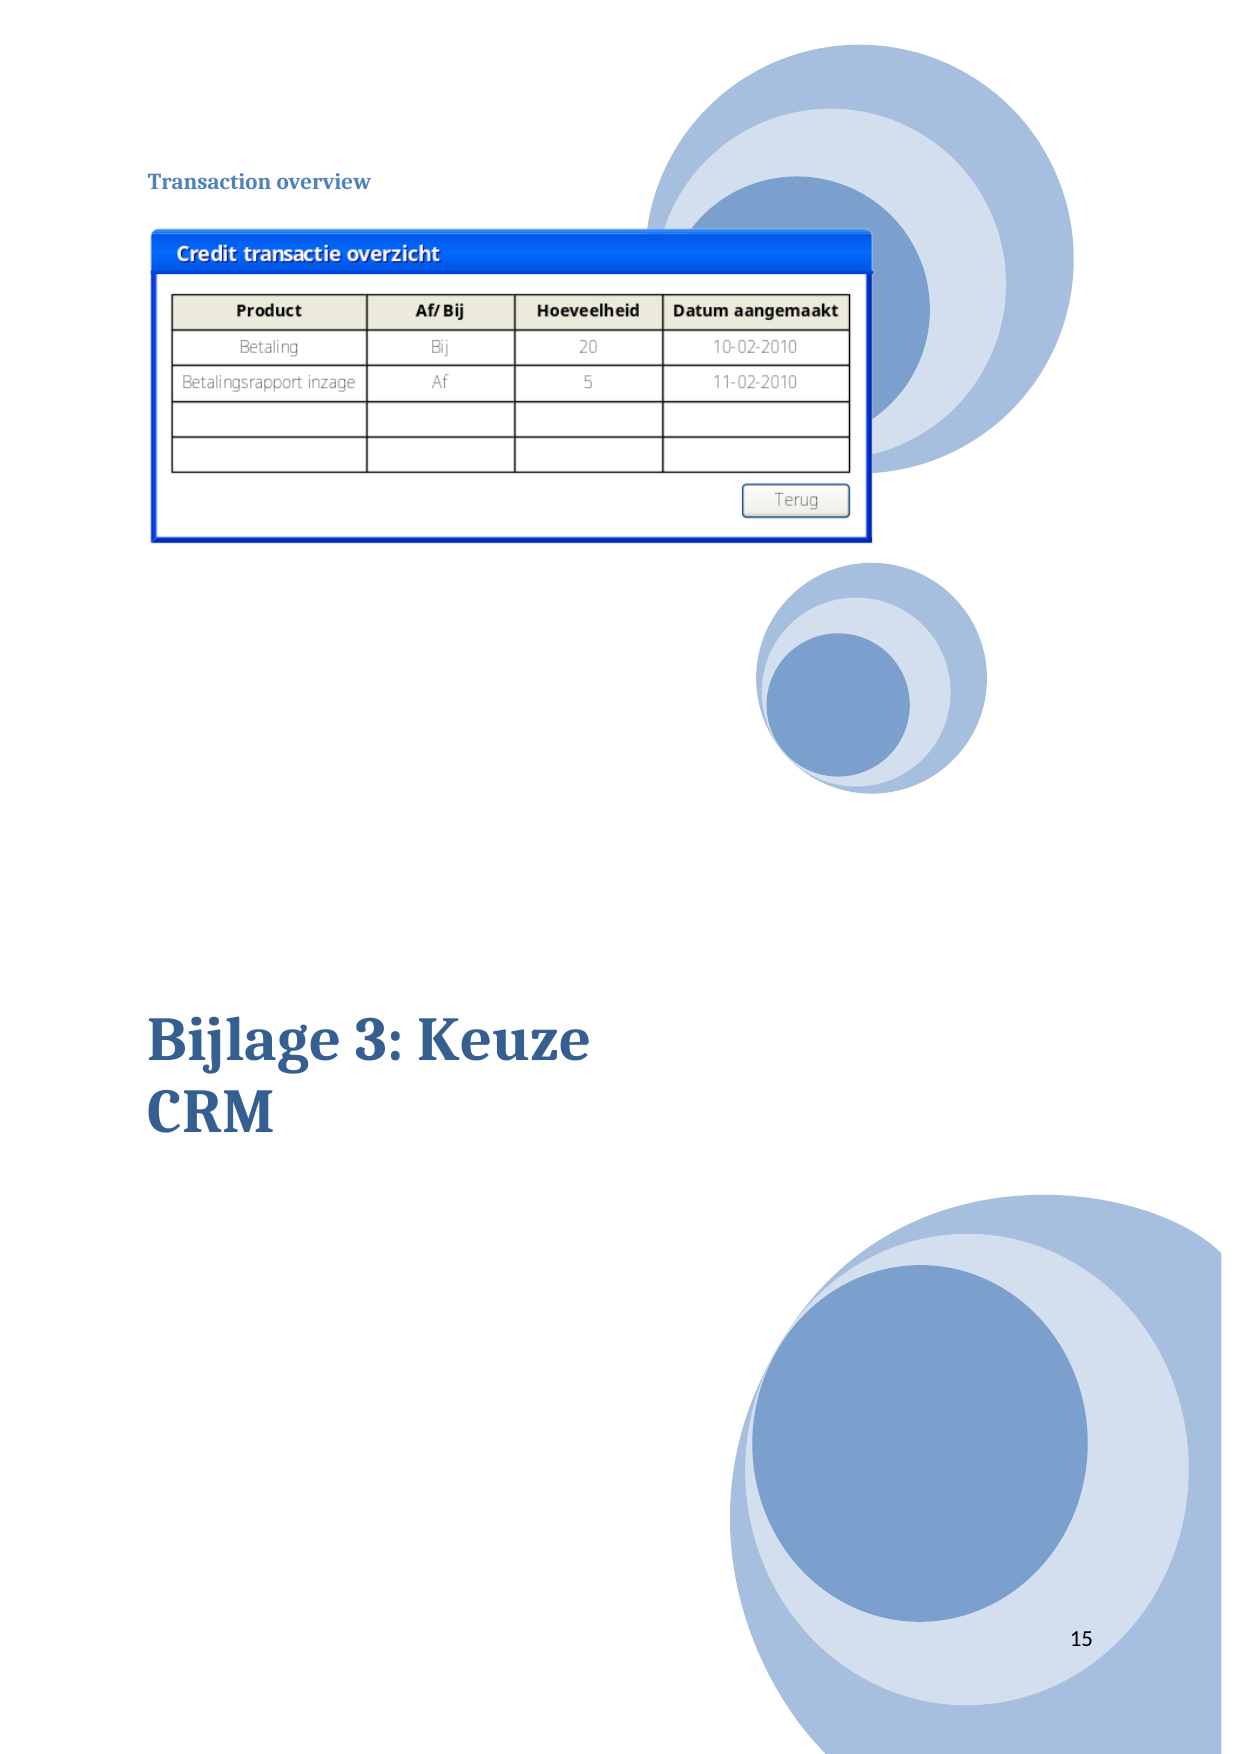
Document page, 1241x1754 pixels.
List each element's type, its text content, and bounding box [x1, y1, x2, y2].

subtitle Transaction overview [148, 168, 1093, 195]
